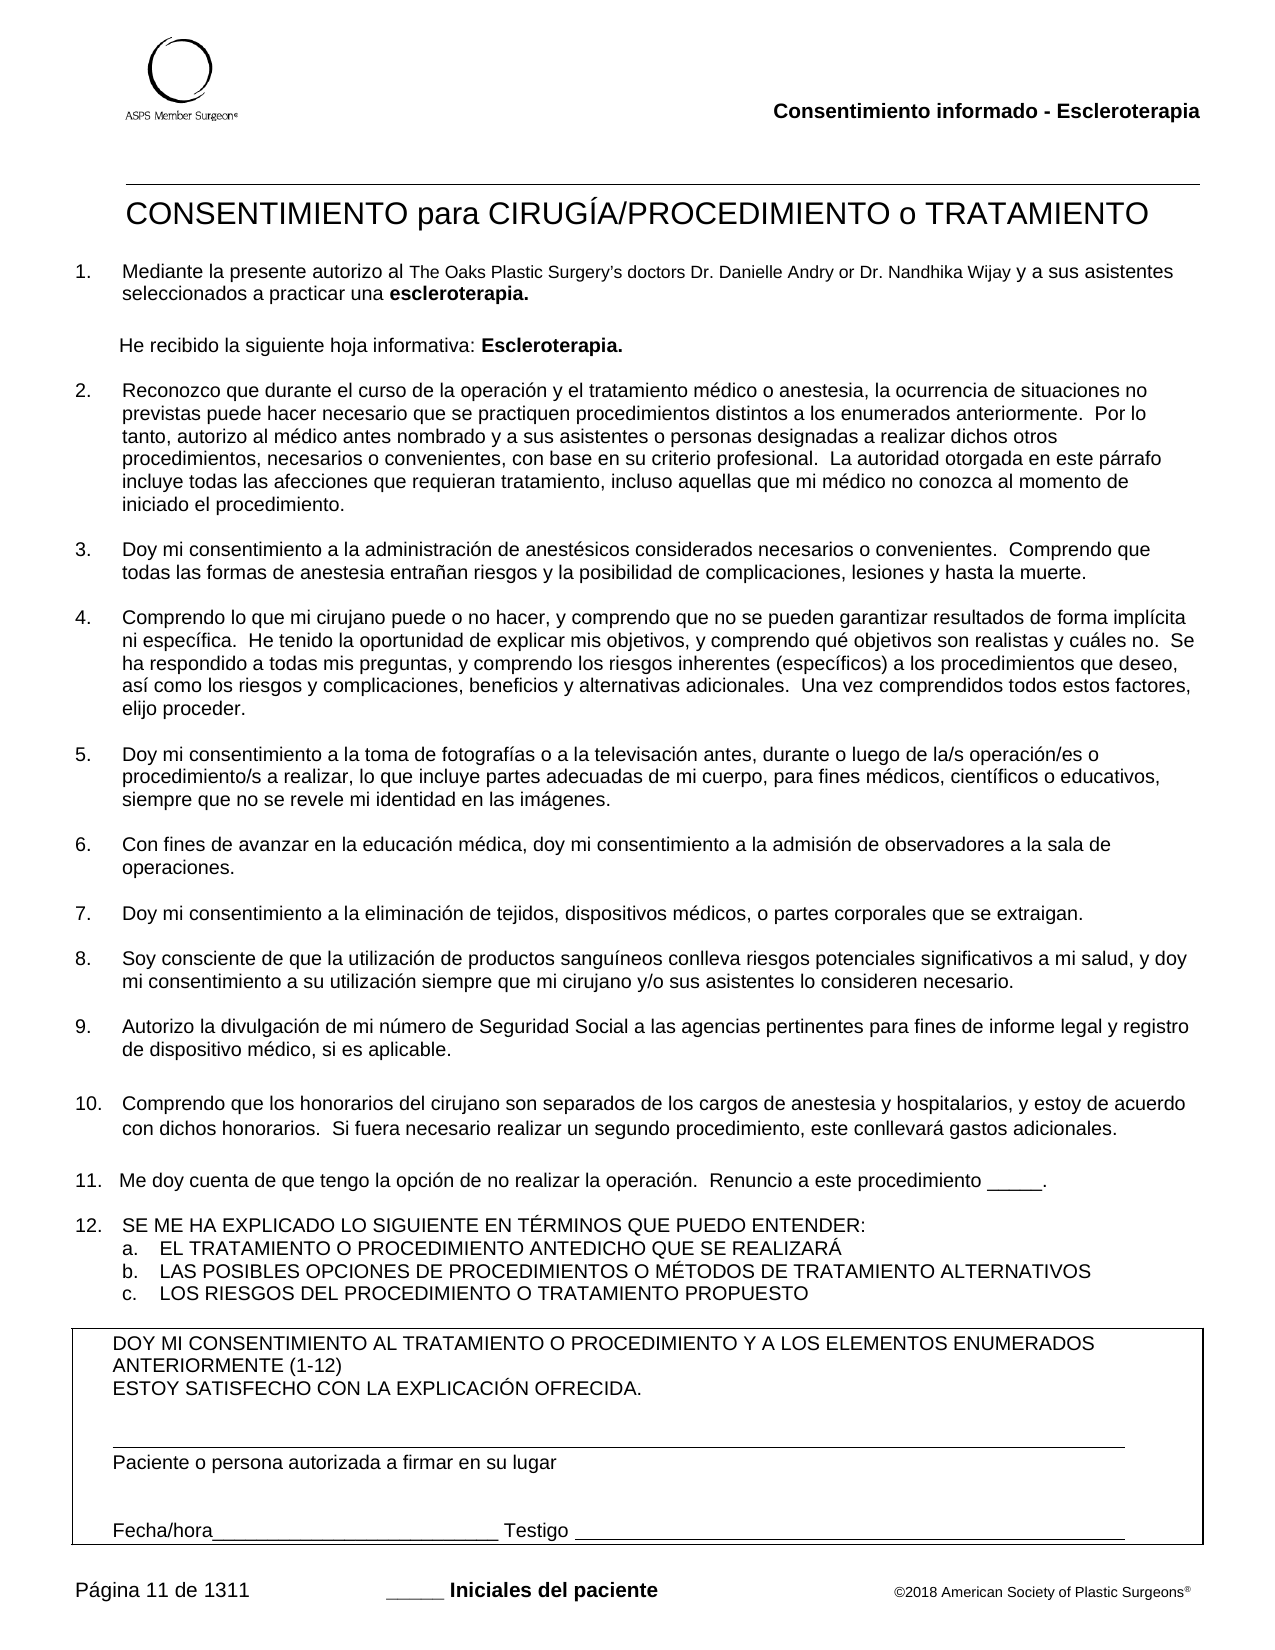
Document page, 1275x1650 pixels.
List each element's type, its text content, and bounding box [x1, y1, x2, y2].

text DOY MI CONSENTIMIENTO AL TRATAMIENTO O PROCEDIMIENTO Y A LOS ELEMENTOS ENUMERADOS ANTERIORMENTE (1-12) ESTOY SATISFECHO CON LA EXPLICACIÓN OFRECIDA. [73, 1329, 1202, 1399]
picture [125, 37, 238, 121]
text 11. Me doy cuenta de que tengo la opción de no realizar la operación. Renuncio a este procedimiento _____. [75, 1169, 1200, 1191]
text CONSENTIMIENTO para CIRUGÍA/PROCEDIMIENTO o TRATAMIENTO [75, 195, 1200, 231]
text 6. Con fines de avanzar en la educación médica, doy mi consentimiento a la admisión de observadores a la sala de operaciones. [75, 833, 1200, 879]
text Paciente o persona autorizada a firmar en su lugar [75, 1451, 1200, 1474]
text 4. Comprendo lo que mi cirujano puede o no hacer, y comprendo que no se pueden garantizar resultados de forma implícita ni específica. He tenido la oportunidad de explicar mis objetivos, y comprendo qué objetivos son realistas y cuáles no. Se ha respondido a todas mis preguntas, y comprendo los riesgos inherentes (específicos) a los procedimientos que deseo, así como los riesgos y complicaciones, beneficios y alternativas adicionales. Una vez comprendidos todos estos factores, elijo proceder. [75, 606, 1200, 720]
text He recibido la siguiente hoja informativa: Escleroterapia. [75, 334, 1200, 356]
text 2. Reconozco que durante el curso de la operación y el tratamiento médico o anestesia, la ocurrencia de situaciones no previstas puede hacer necesario que se practiquen procedimientos distintos a los enumerados anteriormente. Por lo tanto, autorizo al médico antes nombrado y a sus asistentes o personas designadas a realizar dichos otros procedimientos, necesarios o convenientes, con base en su criterio profesional. La autoridad otorgada en este párrafo incluye todas las afecciones que requieran tratamiento, incluso aquellas que mi médico no conozca al momento de iniciado el procedimiento. [75, 379, 1200, 515]
text 7. Doy mi consentimiento a la eliminación de tejidos, dispositivos médicos, o partes corporales que se extraigan. [75, 901, 1200, 924]
text 9. Autorizo la divulgación de mi número de Seguridad Social a las agencias pertinentes para fines de informe legal y registro de dispositivo médico, si es aplicable. [75, 1015, 1200, 1060]
text b. LAS POSIBLES OPCIONES DE PROCEDIMIENTOS O MÉTODOS DE TRATAMIENTO ALTERNATIVOS [75, 1259, 1200, 1282]
text Fecha/hora__________________________ Testigo [73, 1515, 1202, 1544]
text 5. Doy mi consentimiento a la toma de fotografías o a la televisación antes, durante o luego de la/s operación/es o procedimiento/s a realizar, lo que incluye partes adecuadas de mi cuerpo, para fines médicos, científicos o educativos, siempre que no se revele mi identidad en las imágenes. [75, 742, 1200, 811]
text 1. Mediante la presente autorizo al The Oaks Plastic Surgery’s doctors Dr. Danielle Andry or Dr. Nandhika Wijay y a sus asistentes seleccionados a practicar una escleroterapia. [75, 259, 1200, 305]
text c. LOS RIESGOS DEL PROCEDIMIENTO O TRATAMIENTO PROPUESTO [75, 1282, 1200, 1305]
text 10. Comprendo que los honorarios del cirujano son separados de los cargos de anestesia y hospitalarios, y estoy de acuerdo con dichos honorarios. Si fuera necesario realizar un segundo procedimiento, este conllevará gastos adicionales. [75, 1089, 1200, 1139]
text 8. Soy consciente de que la utilización de productos sanguíneos conlleva riesgos potenciales significativos a mi salud, y doy mi consentimiento a su utilización siempre que mi cirujano y/o sus asistentes lo consideren necesario. [75, 947, 1200, 992]
text 12. SE ME HA EXPLICADO LO SIGUIENTE EN TÉRMINOS QUE PUEDO ENTENDER: [75, 1214, 1200, 1237]
text a. EL TRATAMIENTO O PROCEDIMIENTO ANTEDICHO QUE SE REALIZARÁ [75, 1237, 1200, 1259]
text 3. Doy mi consentimiento a la administración de anestésicos considerados necesarios o convenientes. Comprendo que todas las formas de anestesia entrañan riesgos y la posibilidad de complicaciones, lesiones y hasta la muerte. [75, 538, 1200, 583]
